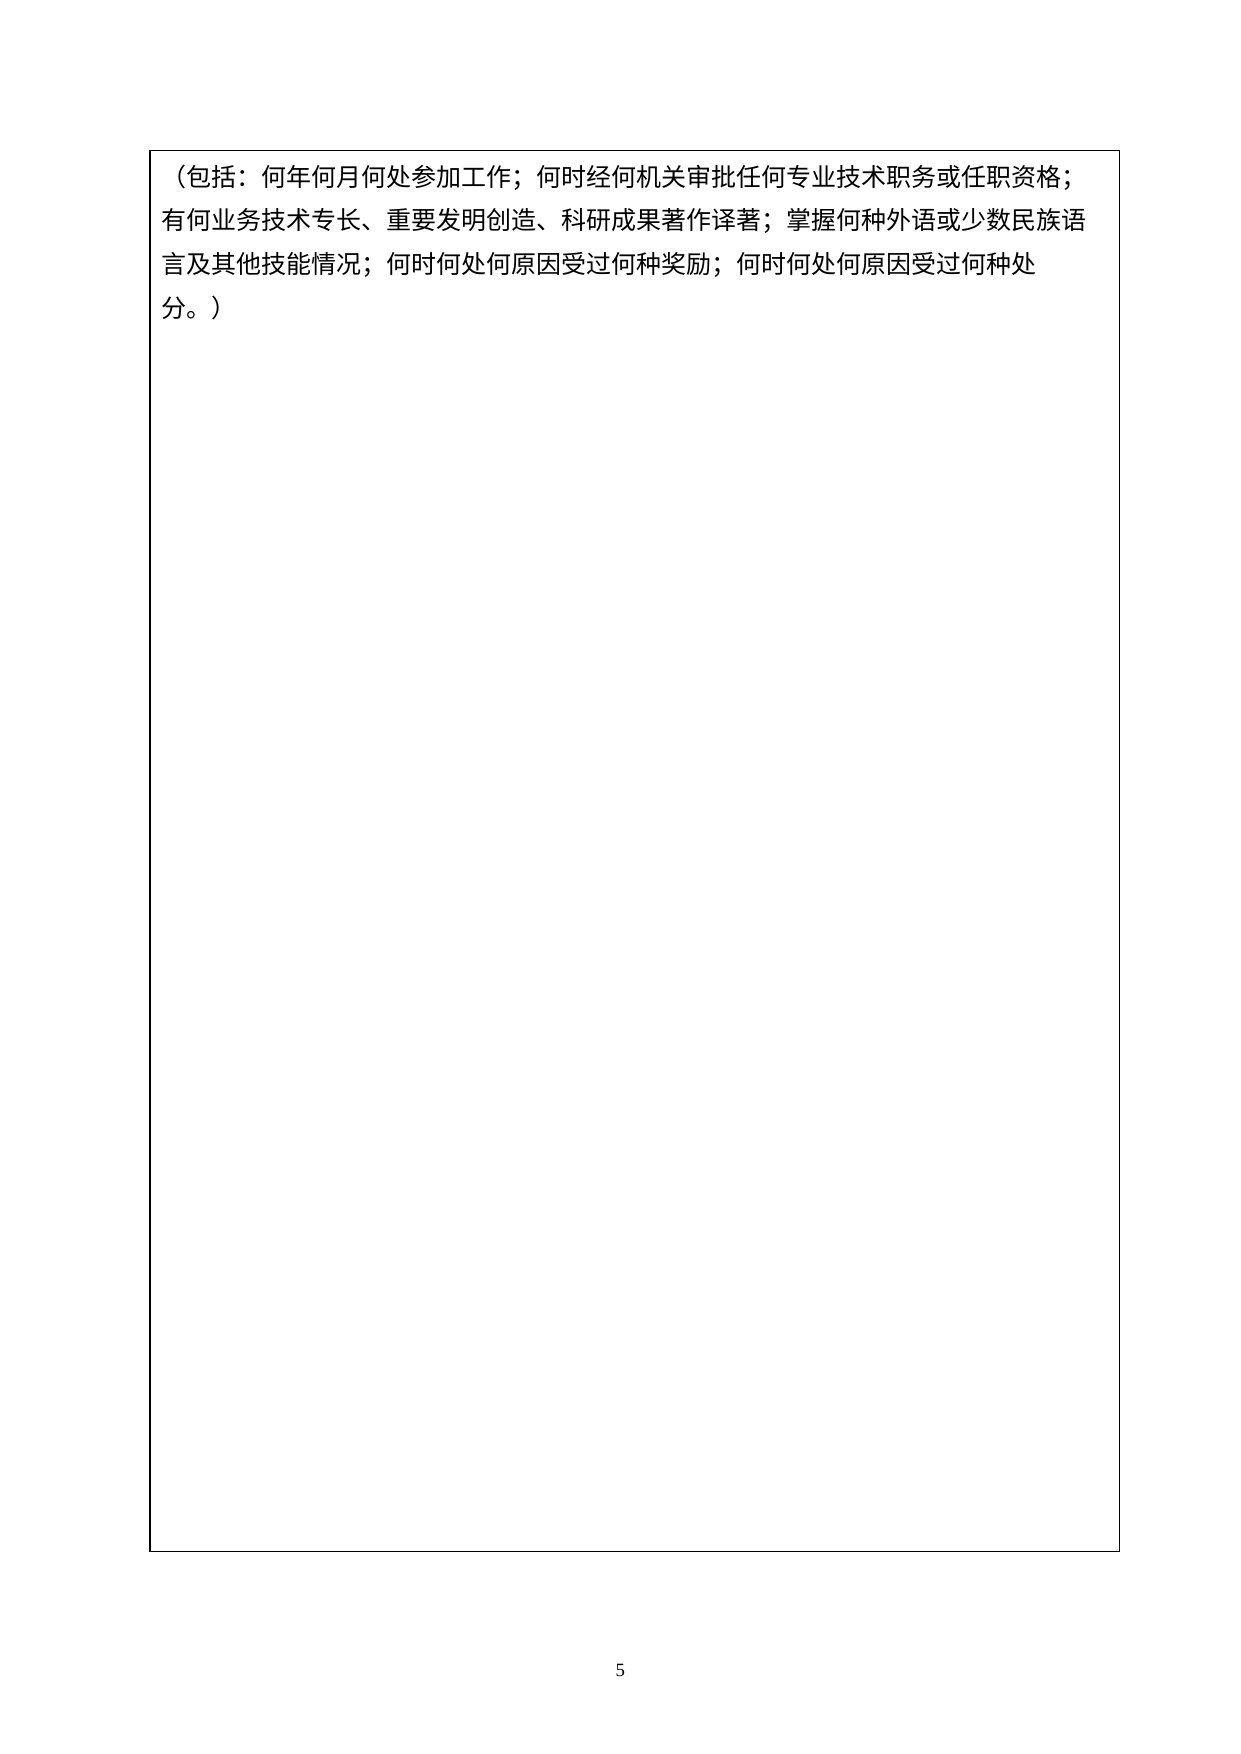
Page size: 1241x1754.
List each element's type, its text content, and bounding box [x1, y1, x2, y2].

table_cell （包括：何年何月何处参加工作；何时经何机关审批任何专业技术职务或任职资格；有何业务技术专长、重要发明创造、科研成果著作译著；掌握何种外语或少数民族语言及其他技能情况；何时何处何原因受过何种奖励；何时何处何原因受过何种处分。） [151, 151, 1119, 1551]
